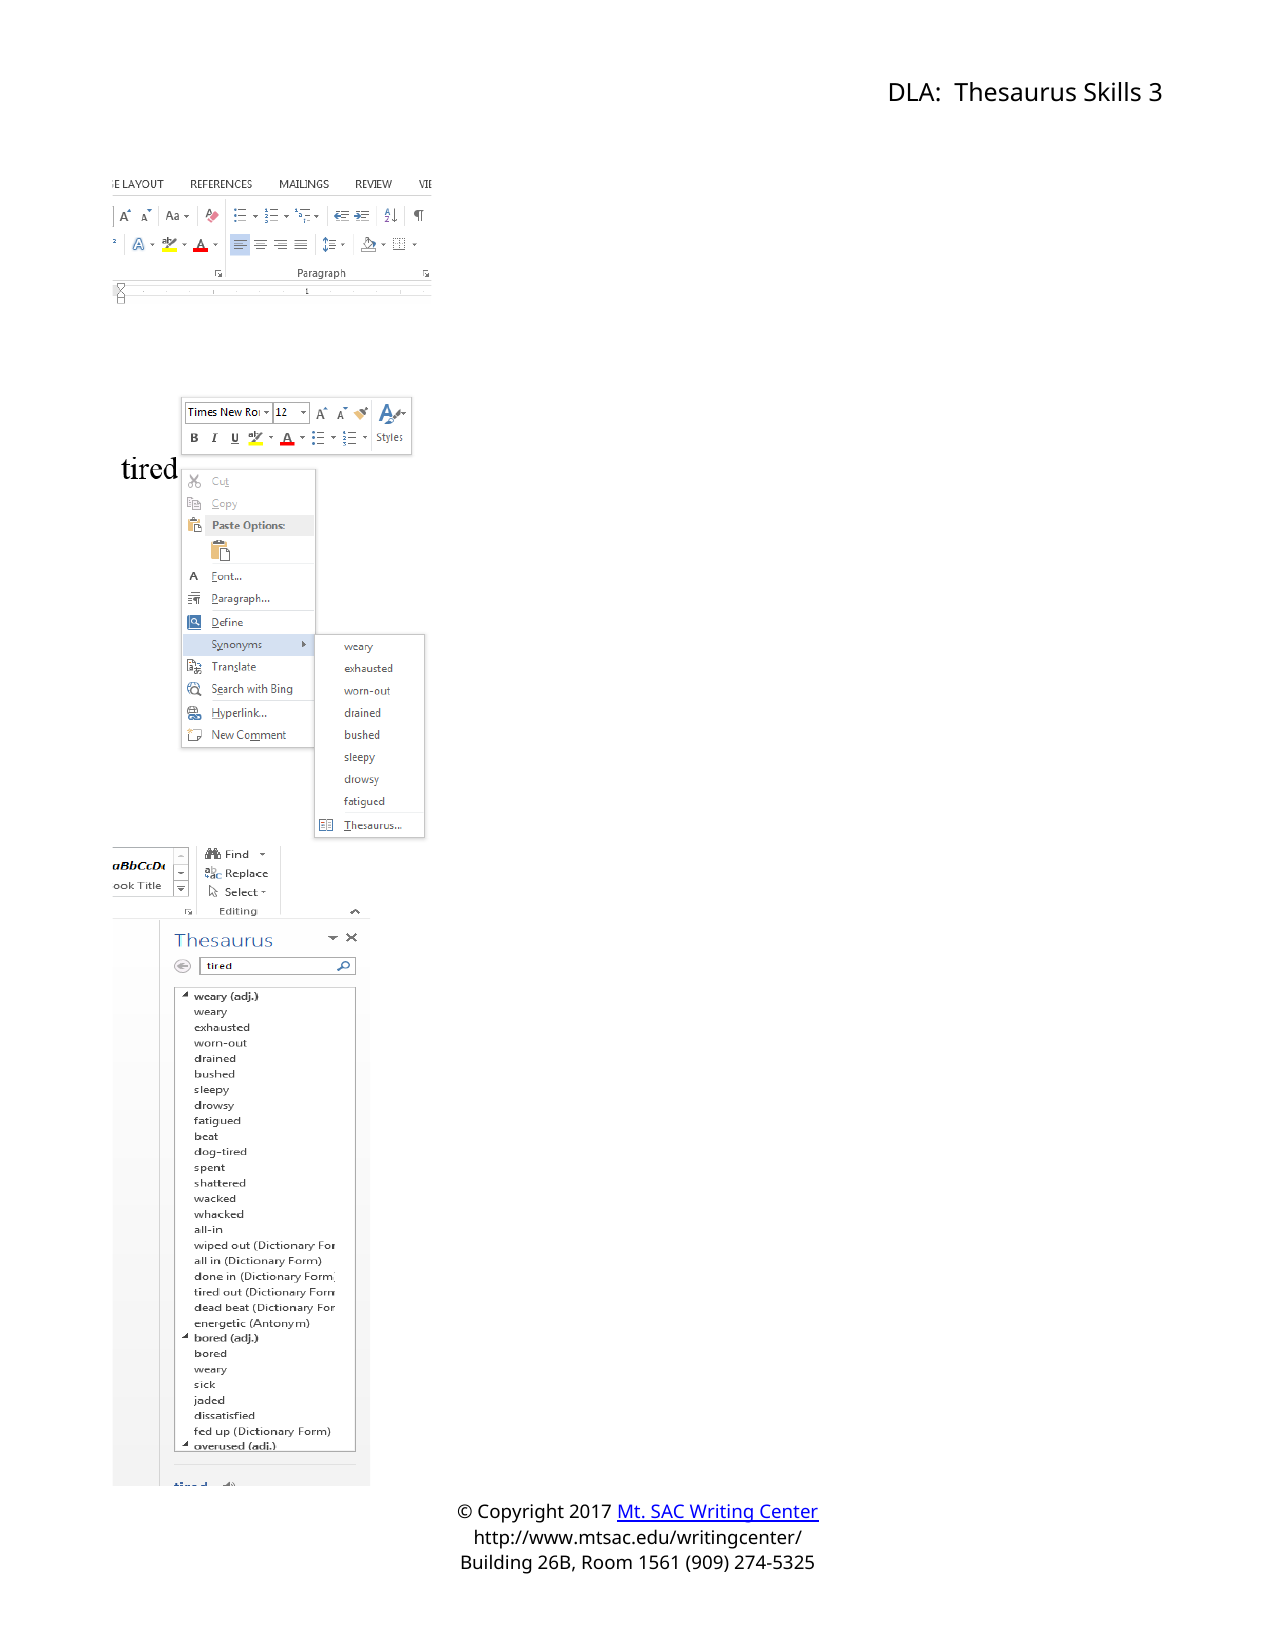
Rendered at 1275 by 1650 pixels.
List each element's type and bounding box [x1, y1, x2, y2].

picture [112, 150, 432, 1486]
